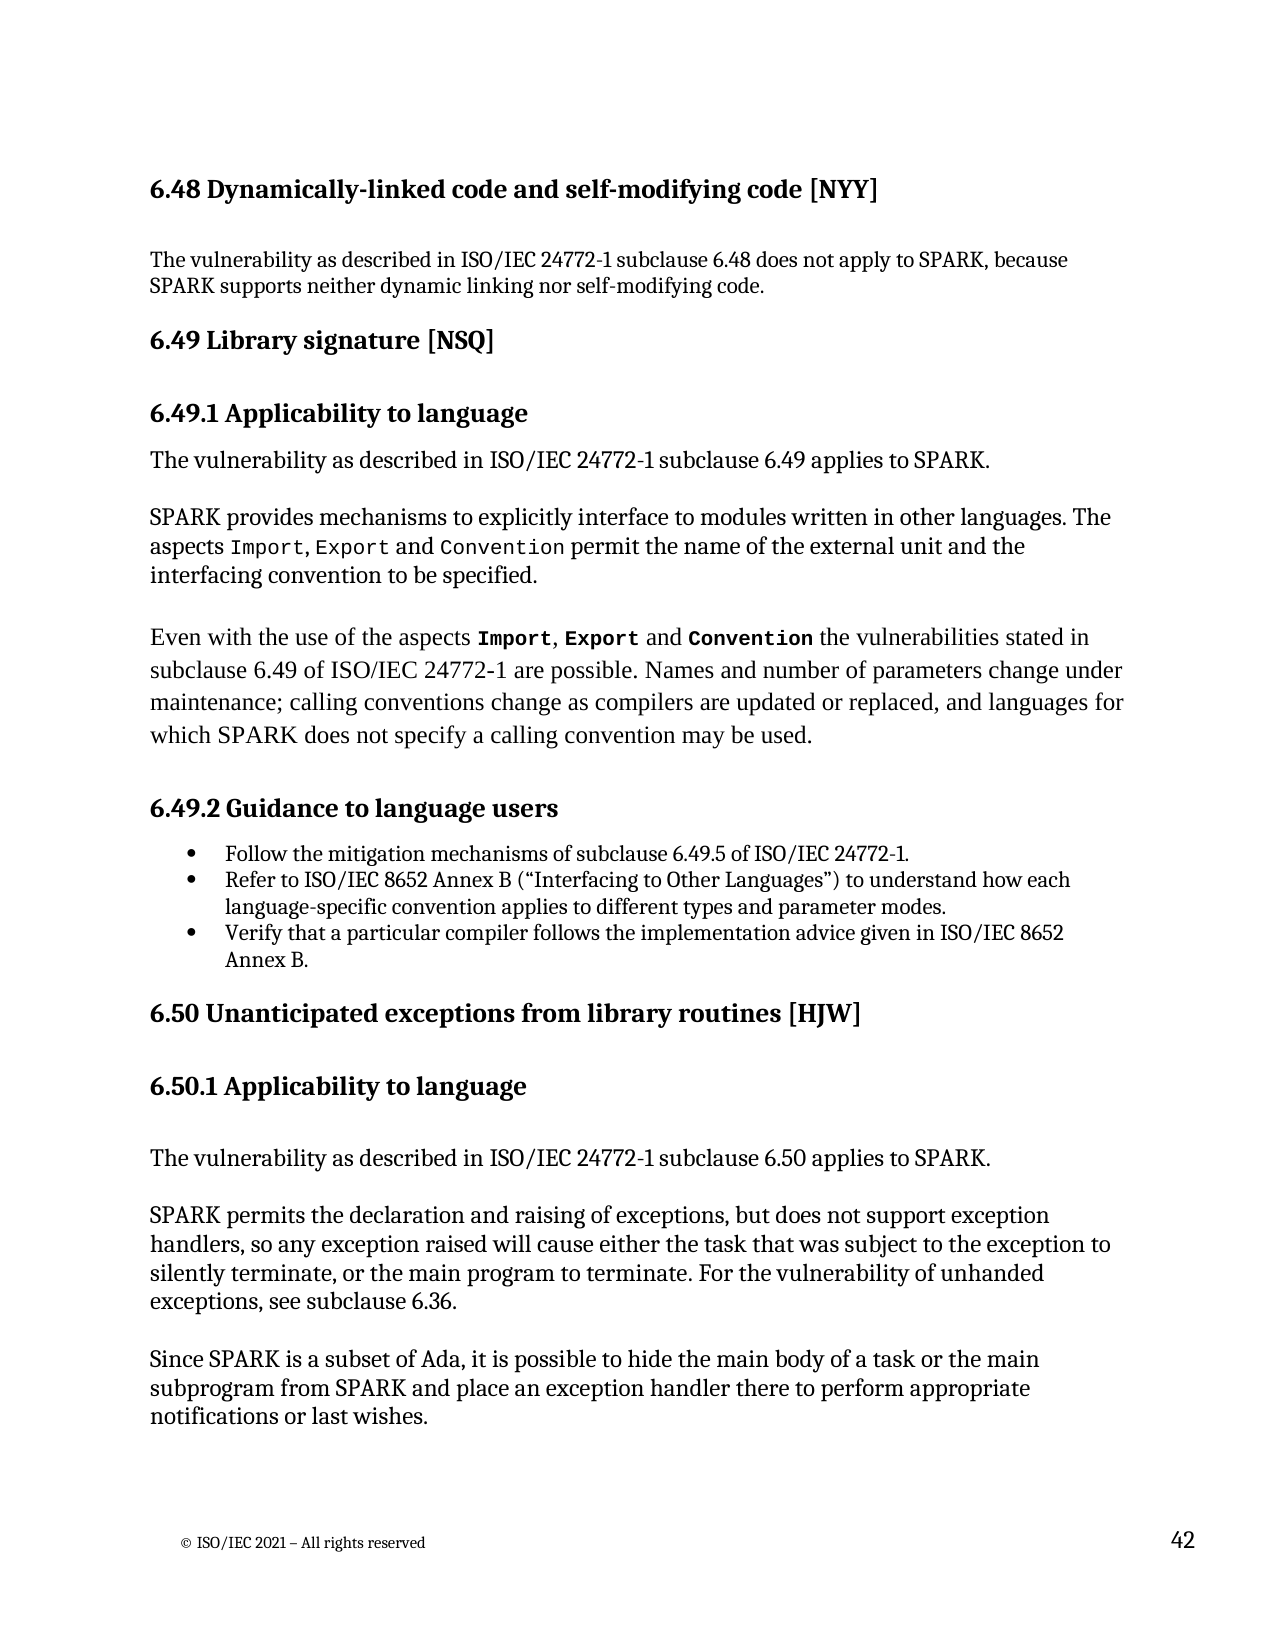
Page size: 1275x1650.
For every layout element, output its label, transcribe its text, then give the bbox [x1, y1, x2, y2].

text Since SPARK is a subset of Ada, it is possible to hide the main body of a task or the main subprogram from SPARK and place an exception handler there to perform appropriate notifications or last wishes. [150, 1345, 1125, 1431]
subtitle Even with the use of the aspects Import, Export and Convention the vulnerabilities stated in subclause 6.49 of ISO/IEC 24772-1 are possible. Names and number of parameters change under maintenance; calling conventions change as compilers are updated or replaced, and languages for which SPARK does not specify a calling convention may be used. [150, 622, 1125, 748]
text The vulnerability as described in ISO/IEC 24772-1 subclause 6.49 applies to SPARK. [150, 446, 1125, 474]
list The vulnerability as described in ISO/IEC 24772-1 subclause 6.48 does not apply to SPARK, because SPARK supports neither dynamic linking nor self-modifying code. [150, 247, 1125, 300]
list Follow the mitigation mechanisms of subclause 6.49.5 of ISO/IEC 24772-1. [187, 841, 1125, 867]
subtitle 6.50.1 Applicability to language [150, 1071, 1125, 1102]
text The vulnerability as described in ISO/IEC 24772-1 subclause 6.50 applies to SPARK. [150, 1143, 1125, 1172]
list Verify that a particular compiler follows the implementation advice given in ISO/IEC 8652 Annex B. [187, 920, 1125, 973]
subtitle 6.48 Dynamically-linked code and self-modifying code [NYY] [150, 174, 1125, 205]
subtitle 6.49.2 Guidance to language users [150, 793, 1125, 824]
list Refer to ISO/IEC 8652 Annex B (“Interfacing to Other Languages”) to understand how each language-specific convention applies to different types and parameter modes. [187, 867, 1125, 920]
subtitle 6.50 Unanticipated exceptions from library routines [HJW] [150, 998, 1125, 1029]
subtitle 6.49.1 Applicability to language [150, 398, 1125, 429]
subtitle 6.49 Library signature [NSQ] [150, 325, 1125, 356]
text SPARK provides mechanisms to explicitly interface to modules written in other languages. The aspects Import, Export and Convention permit the name of the external unit and the interfacing convention to be specified. [150, 503, 1125, 589]
text SPARK permits the declaration and raising of exceptions, but does not support exception handlers, so any exception raised will cause either the task that was subject to the exception to silently terminate, or the main program to terminate. For the vulnerability of unhanded exceptions, see subclause 6.36. [150, 1201, 1125, 1316]
